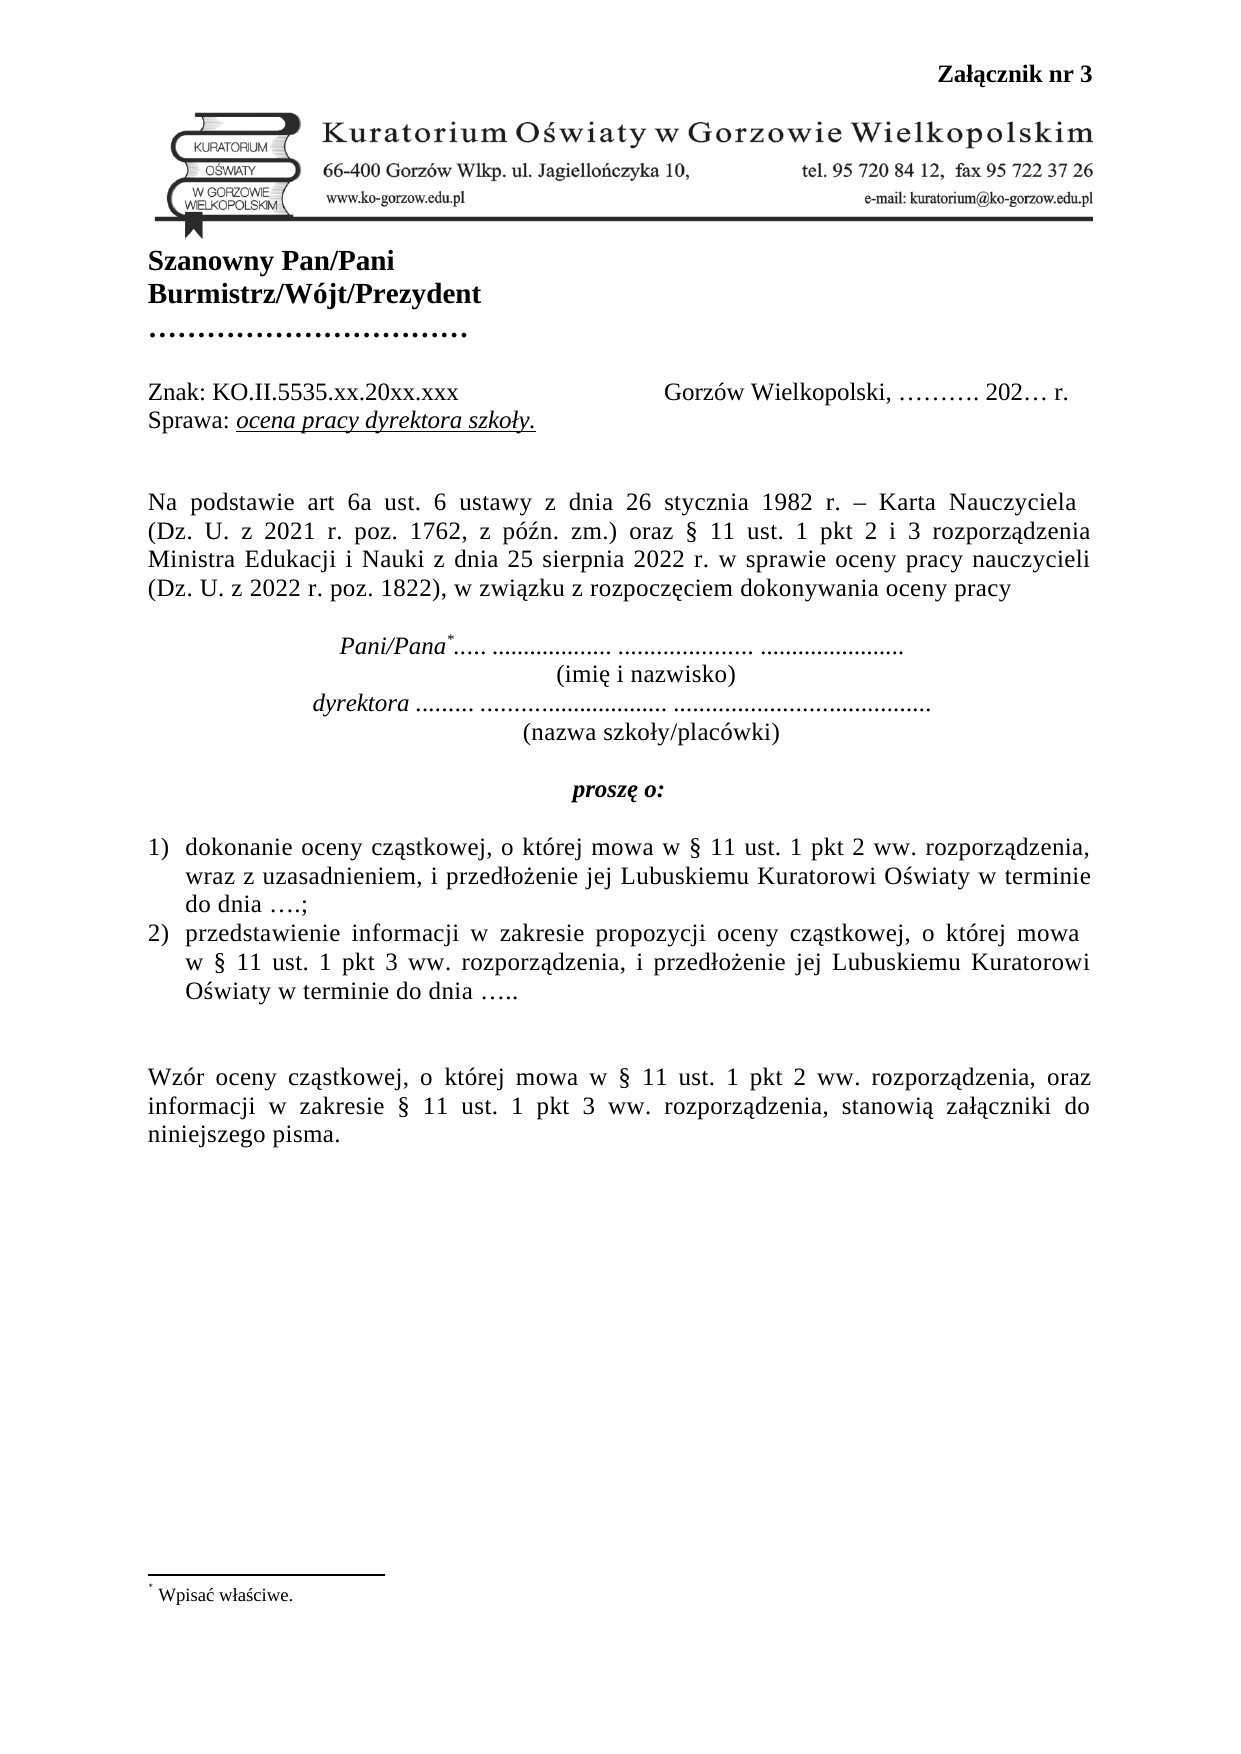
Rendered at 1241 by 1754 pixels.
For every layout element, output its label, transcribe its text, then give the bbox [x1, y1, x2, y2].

text (imię i nazwisko) [556, 659, 1092, 688]
text Na podstawie art 6a ust. 6 ustawy z dnia 26 stycznia 1982 r. – Karta Nauczyciela (Dz. U. z 2021 r. poz. 1762, z późn. zm.) oraz § 11 ust. 1 pkt 2 i 3 rozporządzenia Ministra Edukacji i Nauki z dnia 25 sierpnia 2022 r. w sprawie oceny pracy nauczycieli (Dz. U. z 2022 r. poz. 1822), w związku z rozpoczęciem dokonywania oceny pracy [148, 487, 1092, 602]
list dokonanie oceny cząstkowej, o której mowa w § 11 ust. 1 pkt 2 ww. rozporządzenia, wraz z uzasadnieniem, i przedłożenie jej Lubuskiemu Kuratorowi Oświaty w terminie do dnia ….; [148, 832, 1092, 918]
text proszę o: [148, 774, 1092, 803]
text Pani/Pana [339, 631, 1092, 659]
text Załącznik nr 3 [148, 59, 1092, 88]
text (nazwa szkoły/placówki) [523, 717, 1092, 746]
text dyrektora ...... [312, 688, 1092, 717]
picture [147, 106, 1093, 243]
text Burmistrz/Wójt/Prezydent [148, 276, 1092, 310]
text Szanowny Pan/Pani [148, 243, 1090, 276]
text Wzór oceny cząstkowej, o której mowa w § 11 ust. 1 pkt 2 ww. rozporządzenia, oraz informacji w zakresie § 11 ust. 1 pkt 3 ww. rozporządzenia, stanowią załączniki do niniejszego pisma. [148, 1062, 1092, 1148]
list przedstawienie informacji w zakresie propozycji oceny cząstkowej, o której mowa w § 11 ust. 1 pkt 3 ww. rozporządzenia, i przedłożenie jej Lubuskiemu Kuratorowi Oświaty w terminie do dnia ….. [148, 918, 1092, 1004]
text …………………………… [148, 310, 1092, 343]
text Sprawa: ocena pracy dyrektora szkoły. [148, 406, 1092, 434]
text Znak: KO.II.5535.xx.20xx.xxx Gorzów Wielkopolski, ………. 202… r. [148, 377, 1092, 406]
